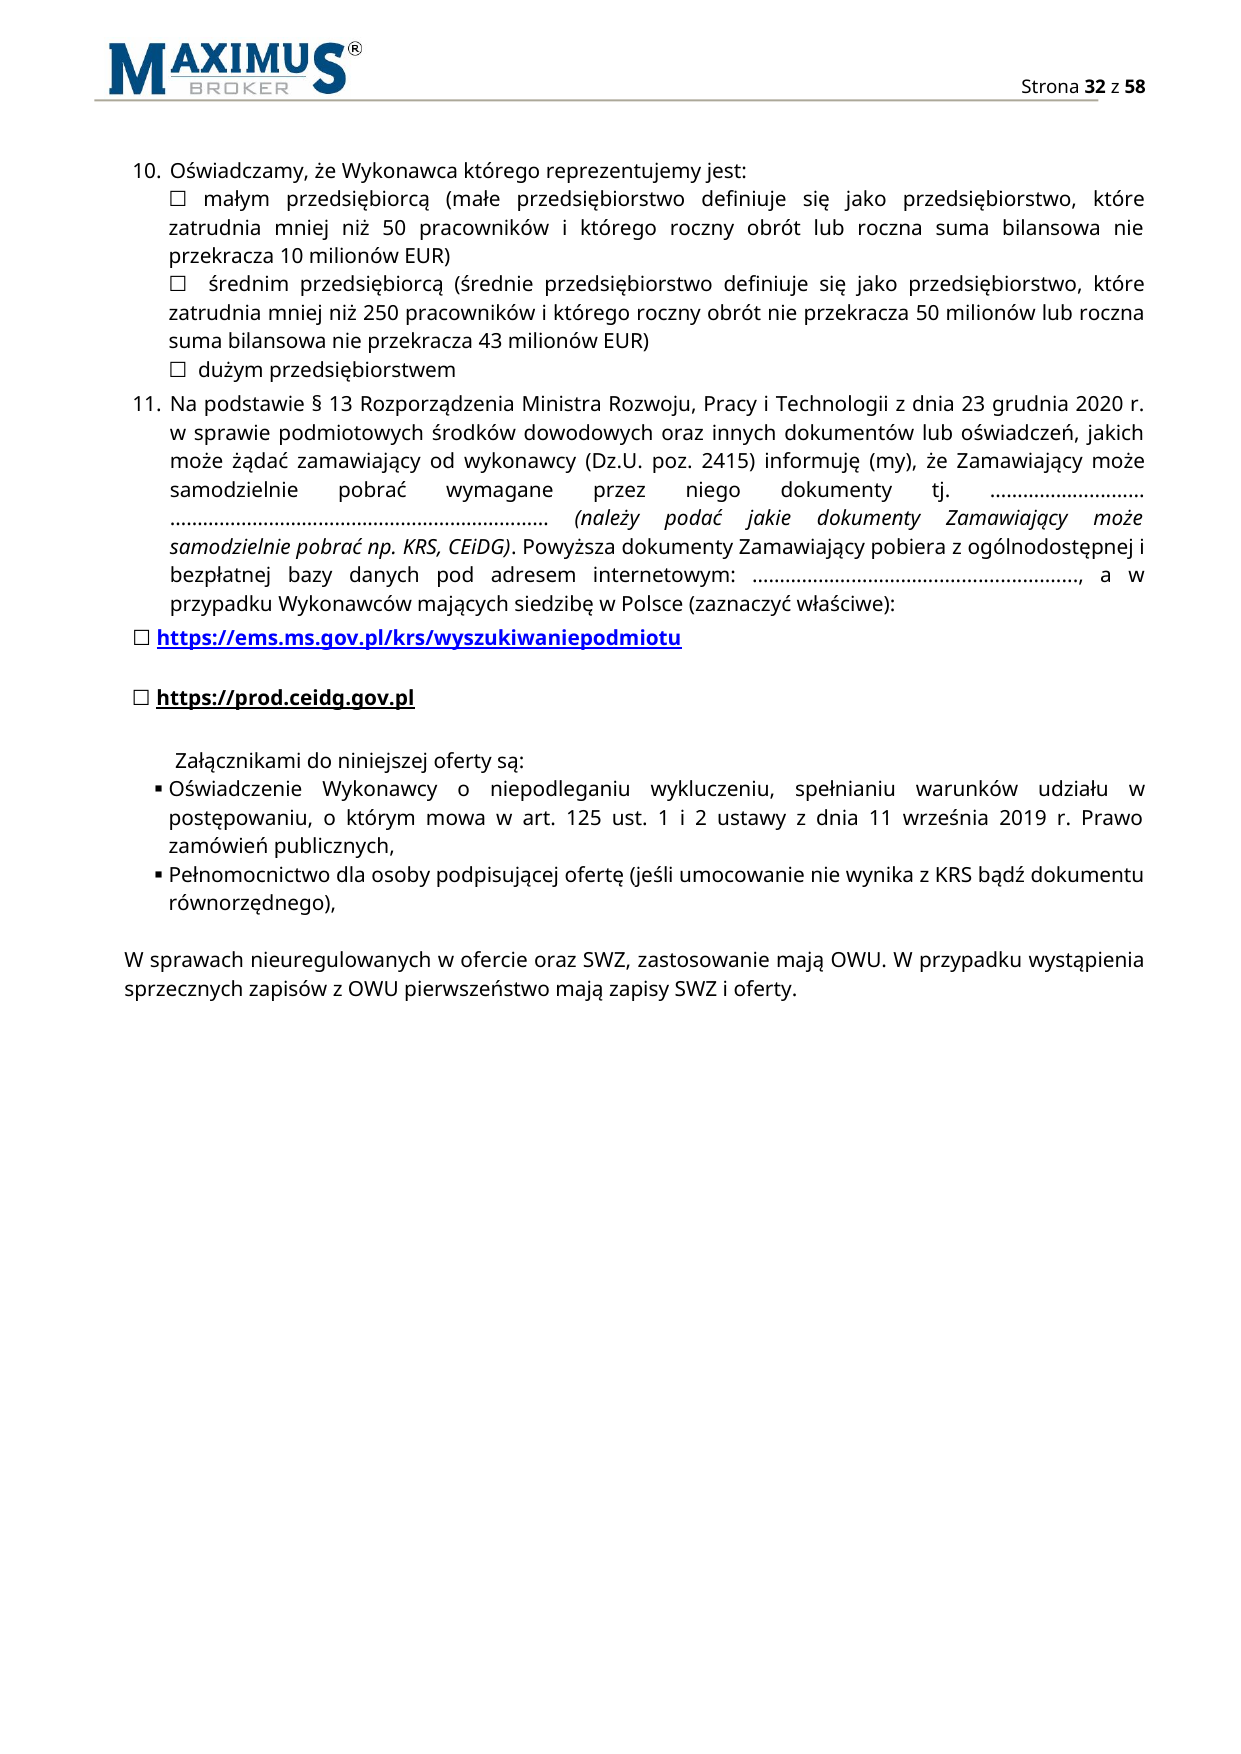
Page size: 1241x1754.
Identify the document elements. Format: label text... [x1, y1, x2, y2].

text https://ems.ms.gov.pl/krs/wyszukiwaniepodmiotu [132, 623, 1146, 652]
text W sprawach nieuregulowanych w ofercie oraz SWZ, zastosowanie mają OWU. W przypadku wystąpienia sprzecznych zapisów z OWU pierwszeństwo mają zapisy SWZ i oferty. [124, 945, 1146, 1002]
list Na podstawie § 13 Rozporządzenia Ministra Rozwoju, Pracy i Technologii z dnia 23 grudnia 2020 r. w sprawie podmiotowych środków dowodowych oraz innych dokumentów lub oświadczeń, jakich może żądać zamawiający od wykonawcy (Dz.U. poz. 2415) informuję (my), że Zamawiający może samodzielnie pobrać wymagane przez niego dokumenty tj. …………….............…………………………………………………………… (należy podać jakie dokumenty Zamawiający może samodzielnie pobrać np. KRS, CEiDG). Powyższa dokumenty Zamawiający pobiera z ogólnodostępnej i bezpłatnej bazy danych pod adresem internetowym: …………………………….........................., a w przypadku Wykonawców mających siedzibę w Polsce (zaznaczyć właściwe): [132, 389, 1146, 617]
text średnim przedsiębiorcą (średnie przedsiębiorstwo definiuje się jako przedsiębiorstwo, które zatrudnia mniej niż 250 pracowników i którego roczny obrót nie przekracza 50 milionów lub roczna suma bilansowa nie przekracza 43 milionów EUR) [168, 269, 1146, 355]
text Załącznikami do niniejszej oferty są: [169, 746, 1146, 774]
text małym przedsiębiorcą (małe przedsiębiorstwo definiuje się jako przedsiębiorstwo, które zatrudnia mniej niż 50 pracowników i którego roczny obrót lub roczna suma bilansowa nie przekracza 10 milionów EUR) [168, 184, 1146, 269]
list Oświadczenie Wykonawcy o niepodleganiu wykluczeniu, spełnianiu warunków udziału w postępowaniu, o którym mowa w art. 125 ust. 1 i 2 ustawy z dnia 11 września 2019 r. Prawo zamówień publicznych, [153, 774, 1146, 860]
list Pełnomocnictwo dla osoby podpisującej ofertę (jeśli umocowanie nie wynika z KRS bądź dokumentu równorzędnego), [153, 860, 1146, 917]
text dużym przedsiębiorstwem [168, 355, 1146, 383]
list Oświadczamy, że Wykonawca którego reprezentujemy jest: [132, 156, 1146, 184]
text https://prod.ceidg.gov.pl [132, 683, 1146, 711]
picture [103, 37, 368, 99]
